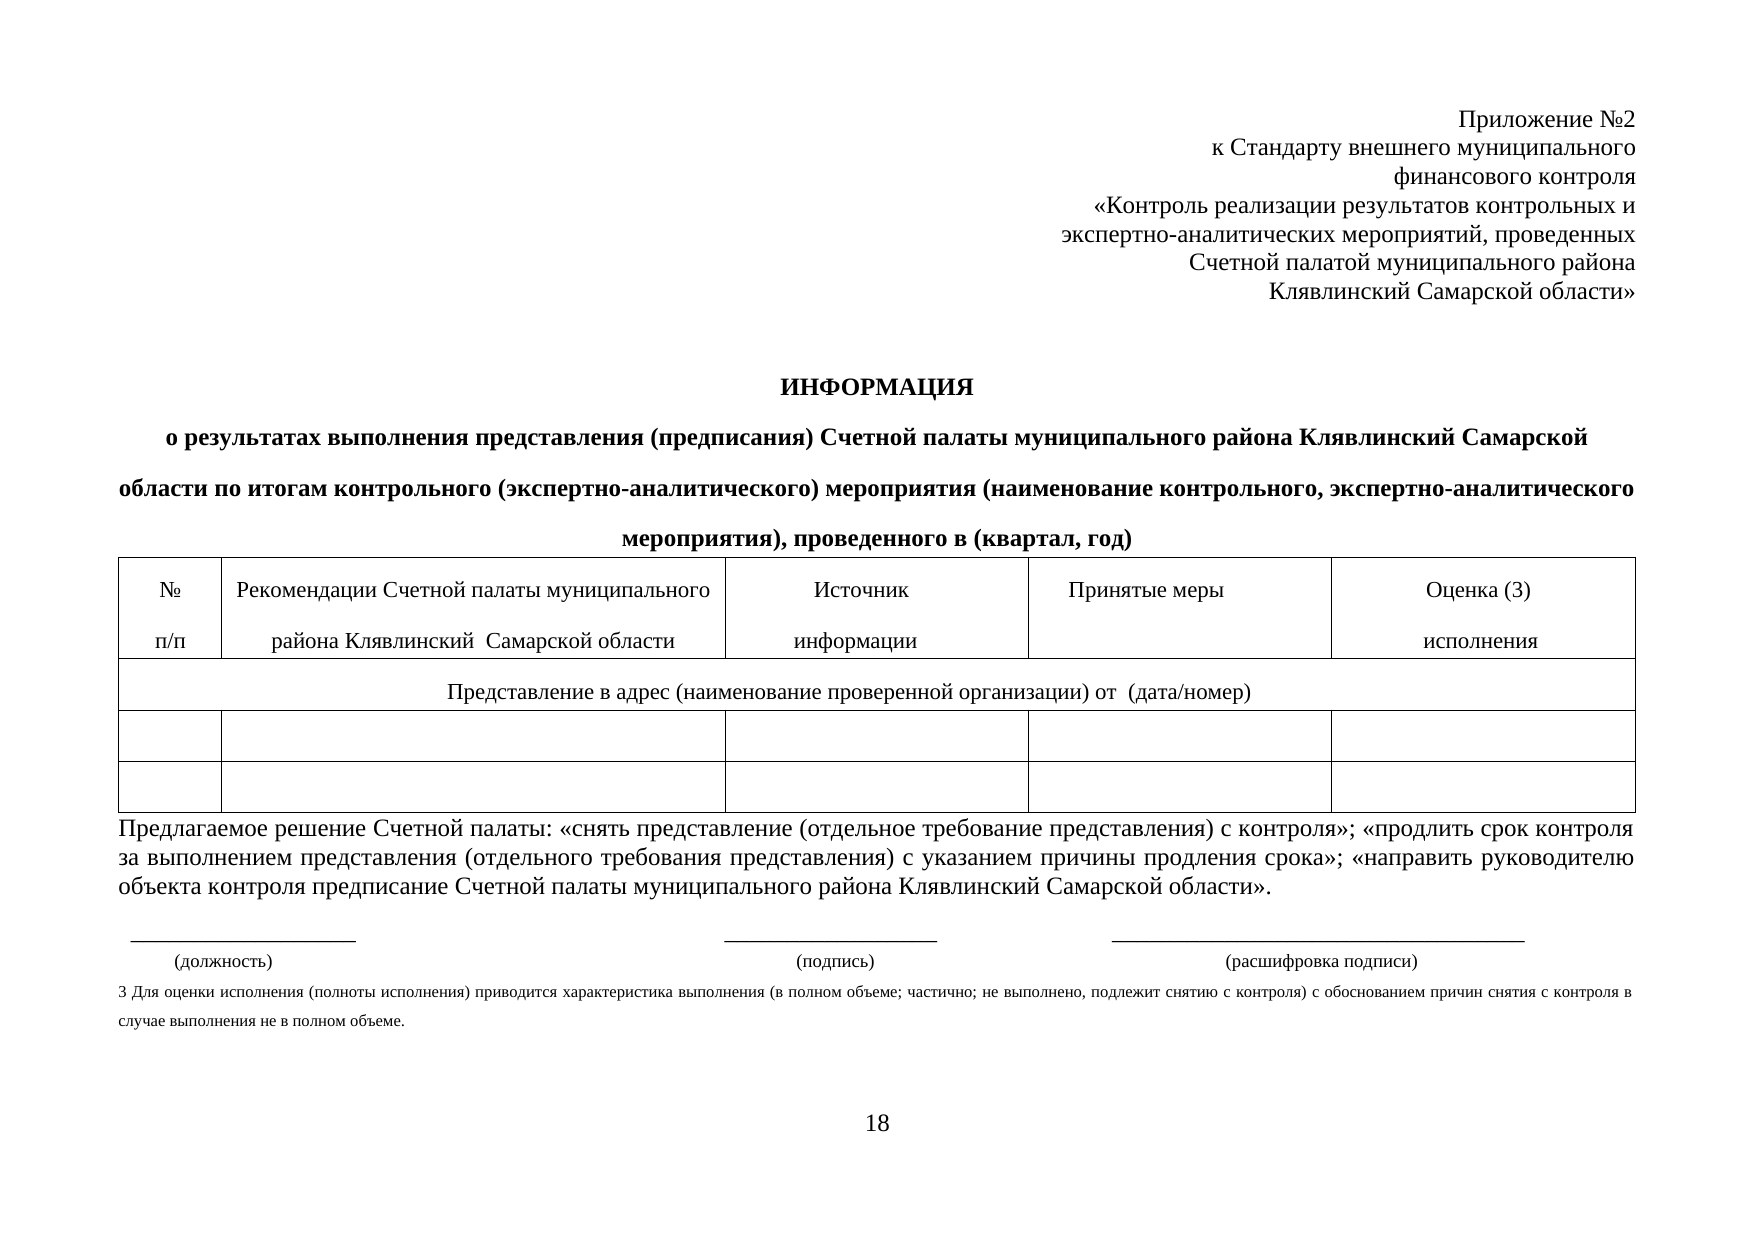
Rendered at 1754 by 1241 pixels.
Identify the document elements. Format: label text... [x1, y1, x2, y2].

table_header № п/п [119, 558, 221, 658]
table_header Источник информации [726, 558, 1028, 658]
table_cell [726, 762, 1028, 812]
table_cell [222, 762, 725, 812]
text Клявлинский Самарской области» [118, 276, 1636, 305]
table_cell [1332, 762, 1635, 812]
table_cell Представление в адрес (наименование проверенной организации) от (дата/номер) [119, 659, 1635, 709]
text Приложение №2 [118, 104, 1636, 132]
table_cell [1029, 711, 1331, 761]
text __________________ _________________ _________________________________ [118, 899, 1636, 950]
table_cell [726, 711, 1028, 761]
text о результатах выполнения представления (предписания) Счетной палаты муниципального района Клявлинский Самарской области по итогам контрольного (экспертно-аналитического) мероприятия (наименование контрольного, экспертно-аналитического мероприятия), проведенного в (квартал, год) [118, 406, 1636, 557]
text «Контроль реализации результатов контрольных и [118, 190, 1636, 219]
text ИНФОРМАЦИЯ [118, 355, 1636, 406]
table_cell [1332, 711, 1635, 761]
text 3 Для оценки исполнения (полноты исполнения) приводится характеристика выполнения (в полном объеме; частично; не выполнено, подлежит снятию с контроля) с обоснованием причин снятия с контроля в случае выполнения не в полном объеме. [118, 982, 1636, 1030]
table_header Принятые меры [1029, 558, 1331, 658]
table_cell [222, 711, 725, 761]
text Счетной палатой муниципального района [118, 247, 1636, 276]
text (должность) (подпись) (расшифровка подписи) [118, 950, 1636, 971]
table_header Оценка (3) исполнения [1332, 558, 1635, 658]
text к Стандарту внешнего муниципального [118, 132, 1636, 161]
table_cell [119, 762, 221, 812]
table_header Рекомендации Счетной палаты муниципального района Клявлинский Самарской области [222, 558, 725, 658]
table_cell [119, 711, 221, 761]
text экспертно-аналитических мероприятий, проведенных [118, 219, 1636, 247]
text финансового контроля [118, 161, 1636, 190]
table_cell [1029, 762, 1331, 812]
text Предлагаемое решение Счетной палаты: «снять представление (отдельное требование представления) с контроля»; «продлить срок контроля за выполнением представления (отдельного требования представления) с указанием причины продления срока»; «направить руководителю объекта контроля предписание Счетной палаты муниципального района Клявлинский Самарской области». [118, 813, 1636, 899]
